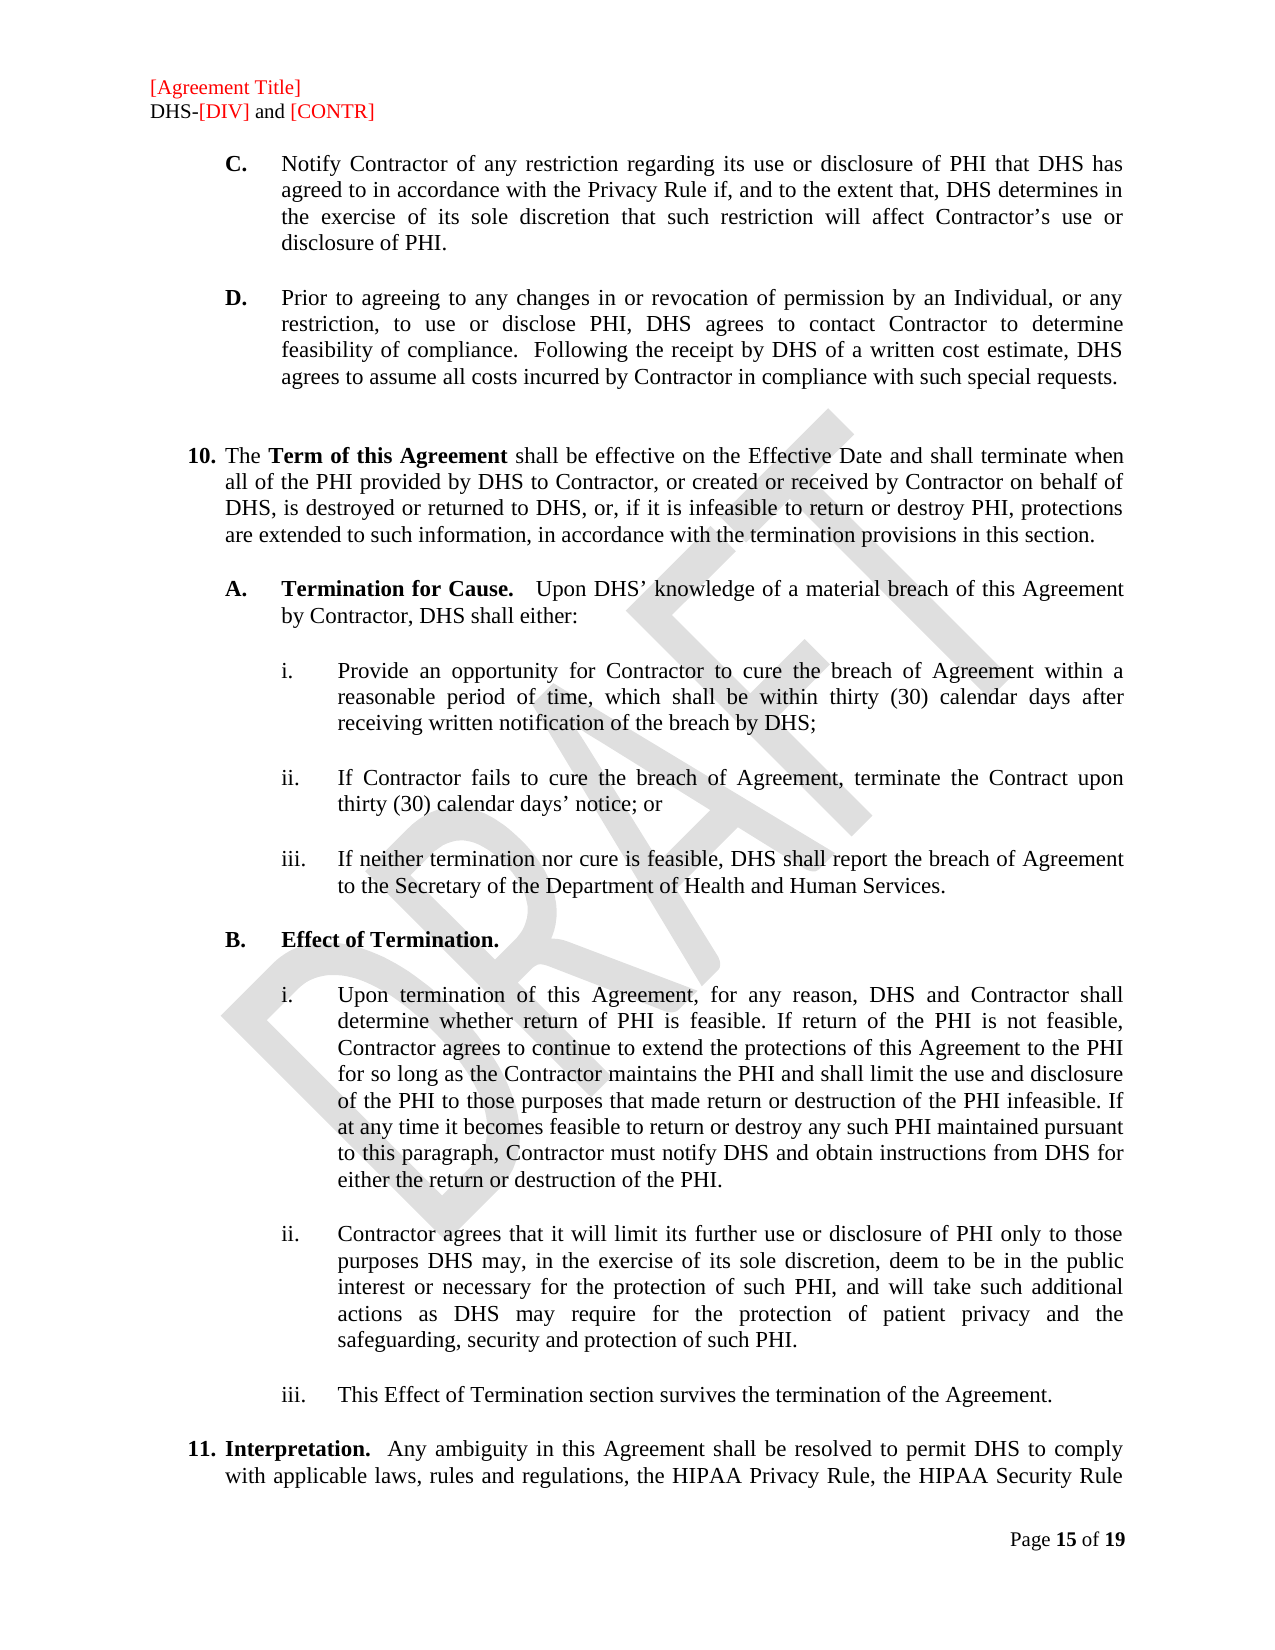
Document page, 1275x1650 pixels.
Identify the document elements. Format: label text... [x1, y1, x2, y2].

list Prior to agreeing to any changes in or revocation of permission by an Individual, or any restriction, to use or disclose PHI, DHS agrees to contact Contractor to determine feasibility of compliance. Following the receipt by DHS of a written cost estimate, DHS agrees to assume all costs incurred by Contractor in compliance with such special requests. [225, 284, 1125, 416]
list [187, 1436, 1125, 1488]
list If neither termination nor cure is feasible, DHS shall report the breach of Agreement to the Secretary of the Department of Health and Human Services. [281, 845, 1125, 898]
list Effect of Termination. [225, 926, 1125, 953]
list Termination for Cause. Upon DHS’ knowledge of a material breach of this Agreement by Contractor, DHS shall either: [225, 576, 1125, 628]
list Notify Contractor of any restriction regarding its use or disclosure of PHI that DHS has agreed to in accordance with the Privacy Rule if, and to the extent that, DHS determines in the exercise of its sole discretion that such restriction will affect Contractor’s use or disclosure of PHI. [225, 150, 1125, 255]
list Provide an opportunity for Contractor to cure the breach of Agreement within a reasonable period of time, which shall be within thirty (30) calendar days after receiving written notification of the breach by DHS; [281, 657, 1125, 736]
list Contractor agrees that it will limit its further use or disclosure of PHI only to those purposes DHS may, in the exercise of its sole discretion, deem to be in the public interest or necessary for the protection of such PHI, and will take such additional actions as DHS may require for the protection of patient privacy and the safeguarding, security and protection of such PHI. [281, 1221, 1125, 1352]
list Upon termination of this Agreement, for any reason, DHS and Contractor shall determine whether return of PHI is feasible. If return of the PHI is not feasible, Contractor agrees to continue to extend the protections of this Agreement to the PHI for so long as the Contractor maintains the PHI and shall limit the use and disclosure of the PHI to those purposes that made return or destruction of the PHI infeasible. If at any time it becomes feasible to return or destroy any such PHI maintained pursuant to this paragraph, Contractor must notify DHS and obtain instructions from DHS for either the return or destruction of the PHI. [281, 981, 1125, 1192]
list The Term of this Agreement shall be effective on the Effective Date and shall terminate when all of the PHI provided by DHS to Contractor, or created or received by Contractor on behalf of DHS, is destroyed or returned to DHS, or, if it is infeasible to return or destroy PHI, protections are extended to such information, in accordance with the termination provisions in this section. [187, 442, 1125, 547]
list This Effect of Termination section survives the termination of the Agreement. [281, 1381, 1125, 1407]
list If Contractor fails to cure the breach of Agreement, terminate the Contract upon thirty (30) calendar days’ notice; or [281, 764, 1125, 817]
